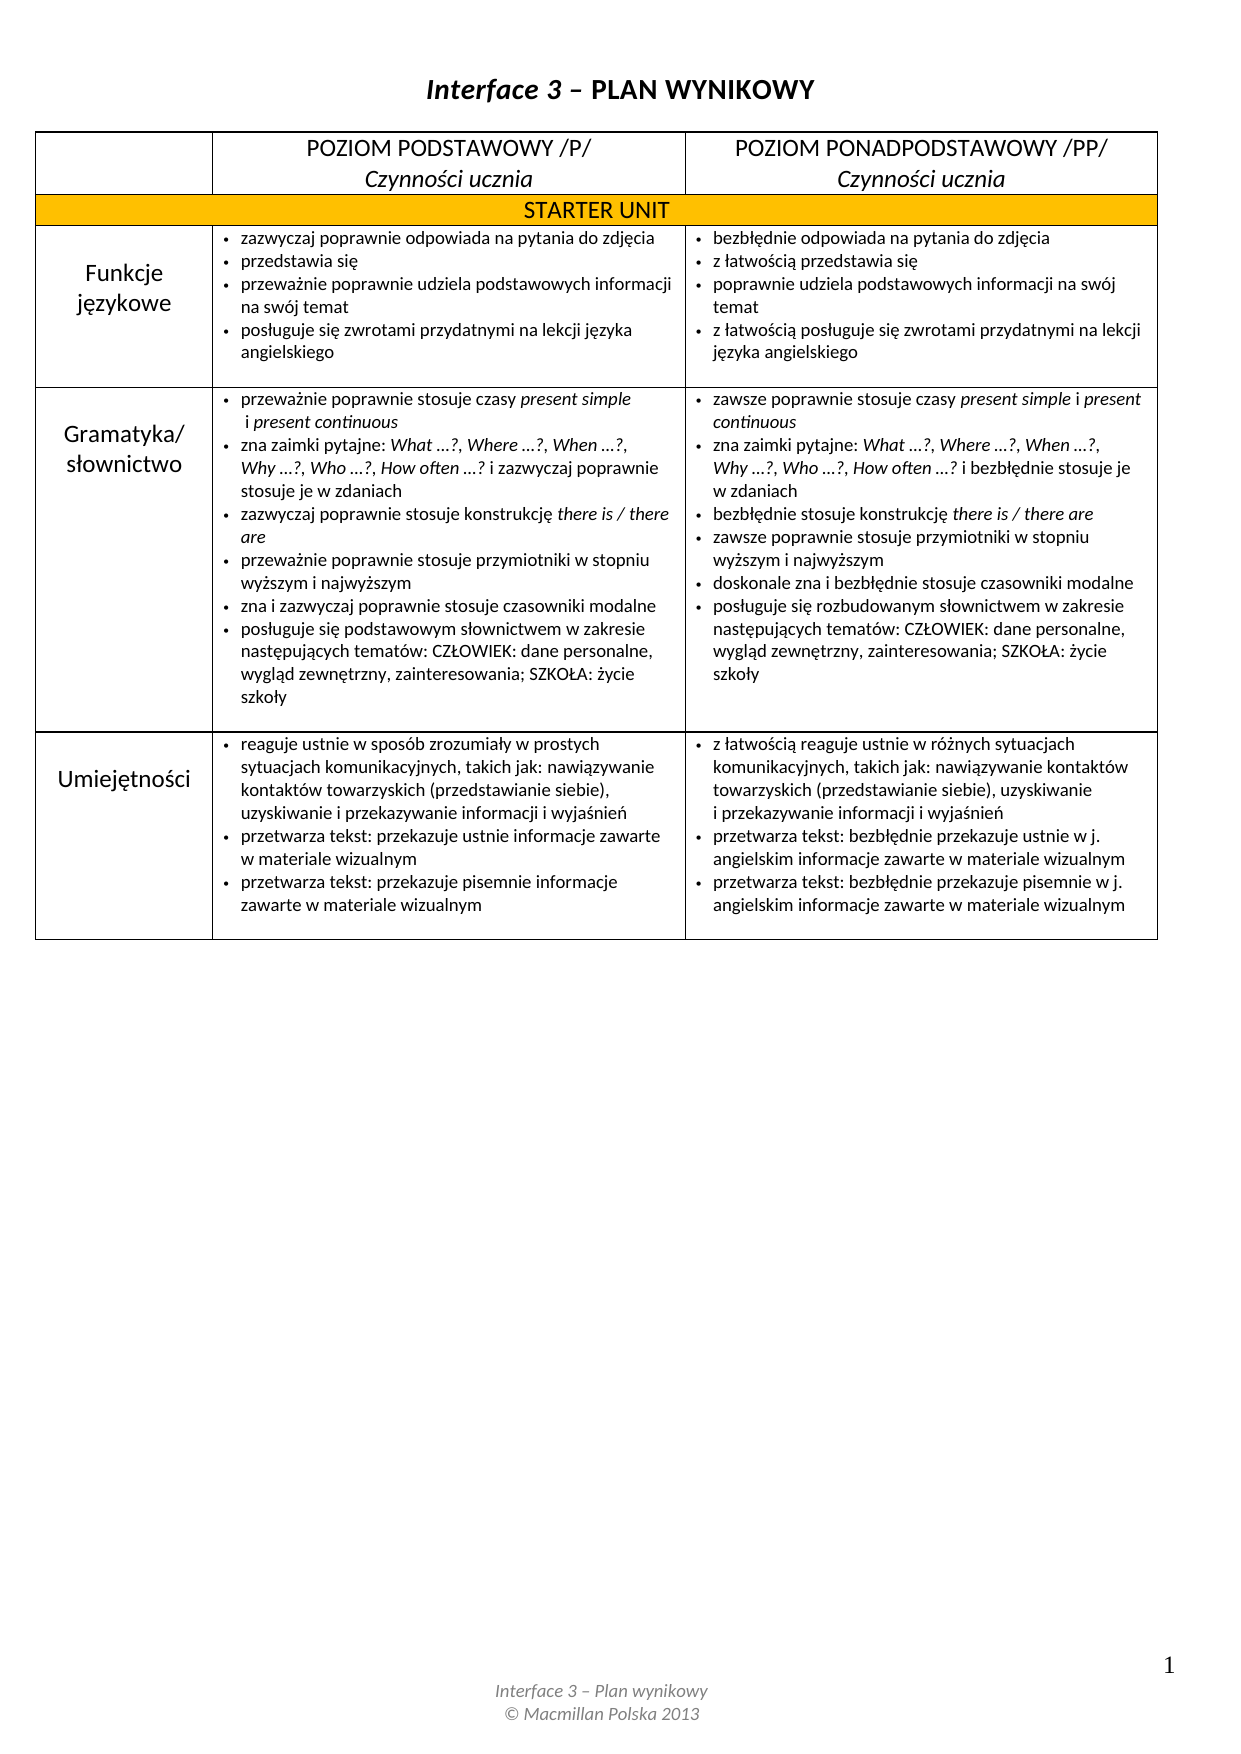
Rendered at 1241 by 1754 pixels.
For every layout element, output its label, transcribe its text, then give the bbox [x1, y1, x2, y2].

table_cell zazwyczaj poprawnie odpowiada na pytania do zdjęcia przedstawia się przeważnie poprawnie udziela podstawowych informacji na swój temat posługuje się zwrotami przydatnymi na lekcji języka angielskiego [213, 226, 685, 387]
table_cell reaguje ustnie w sposób zrozumiały w prostych sytuacjach komunikacyjnych, takich jak: nawiązywanie kontaktów towarzyskich (przedstawianie siebie), uzyskiwanie i przekazywanie informacji i wyjaśnień przetwarza tekst: przekazuje ustnie informacje zawarte w materiale wizualnym przetwarza tekst: przekazuje pisemnie informacje zawarte w materiale wizualnym [213, 733, 685, 939]
table_cell Umiejętności [36, 733, 212, 939]
table_header POZIOM PONADPODSTAWOWY /PP/ Czynności ucznia [686, 133, 1157, 193]
table_cell Gramatyka/ słownictwo [36, 388, 212, 731]
table_cell z łatwością reaguje ustnie w różnych sytuacjach komunikacyjnych, takich jak: nawiązywanie kontaktów towarzyskich (przedstawianie siebie), uzyskiwanie i przekazywanie informacji i wyjaśnień przetwarza tekst: bezbłędnie przekazuje ustnie w j. angielskim informacje zawarte w materiale wizualnym przetwarza tekst: bezbłędnie przekazuje pisemnie w j. angielskim informacje zawarte w materiale wizualnym [686, 733, 1157, 939]
text Interface 3 – PLAN WYNIKOWY [65, 71, 1175, 106]
table_header [36, 133, 212, 193]
table_cell Funkcje językowe [36, 226, 212, 387]
table_cell bezbłędnie odpowiada na pytania do zdjęcia z łatwością przedstawia się poprawnie udziela podstawowych informacji na swój temat z łatwością posługuje się zwrotami przydatnymi na lekcji języka angielskiego [686, 226, 1157, 387]
table_cell przeważnie poprawnie stosuje czasy present simple i present continuous zna zaimki pytajne: What …?, Where …?, When …?, Why …?, Who …?, How often …? i zazwyczaj poprawnie stosuje je w zdaniach zazwyczaj poprawnie stosuje konstrukcję there is / there are przeważnie poprawnie stosuje przymiotniki w stopniu wyższym i najwyższym zna i zazwyczaj poprawnie stosuje czasowniki modalne posługuje się podstawowym słownictwem w zakresie następujących tematów: CZŁOWIEK: dane personalne, wygląd zewnętrzny, zainteresowania; SZKOŁA: życie szkoły [213, 388, 685, 731]
table_cell zawsze poprawnie stosuje czasy present simple i present continuous zna zaimki pytajne: What …?, Where …?, When …?, Why …?, Who …?, How often …? i bezbłędnie stosuje je w zdaniach bezbłędnie stosuje konstrukcję there is / there are zawsze poprawnie stosuje przymiotniki w stopniu wyższym i najwyższym doskonale zna i bezbłędnie stosuje czasowniki modalne posługuje się rozbudowanym słownictwem w zakresie następujących tematów: CZŁOWIEK: dane personalne, wygląd zewnętrzny, zainteresowania; SZKOŁA: życie szkoły [686, 388, 1157, 731]
table_cell STARTER UNIT [36, 195, 1157, 225]
table_header POZIOM PODSTAWOWY /P/ Czynności ucznia [213, 133, 685, 193]
